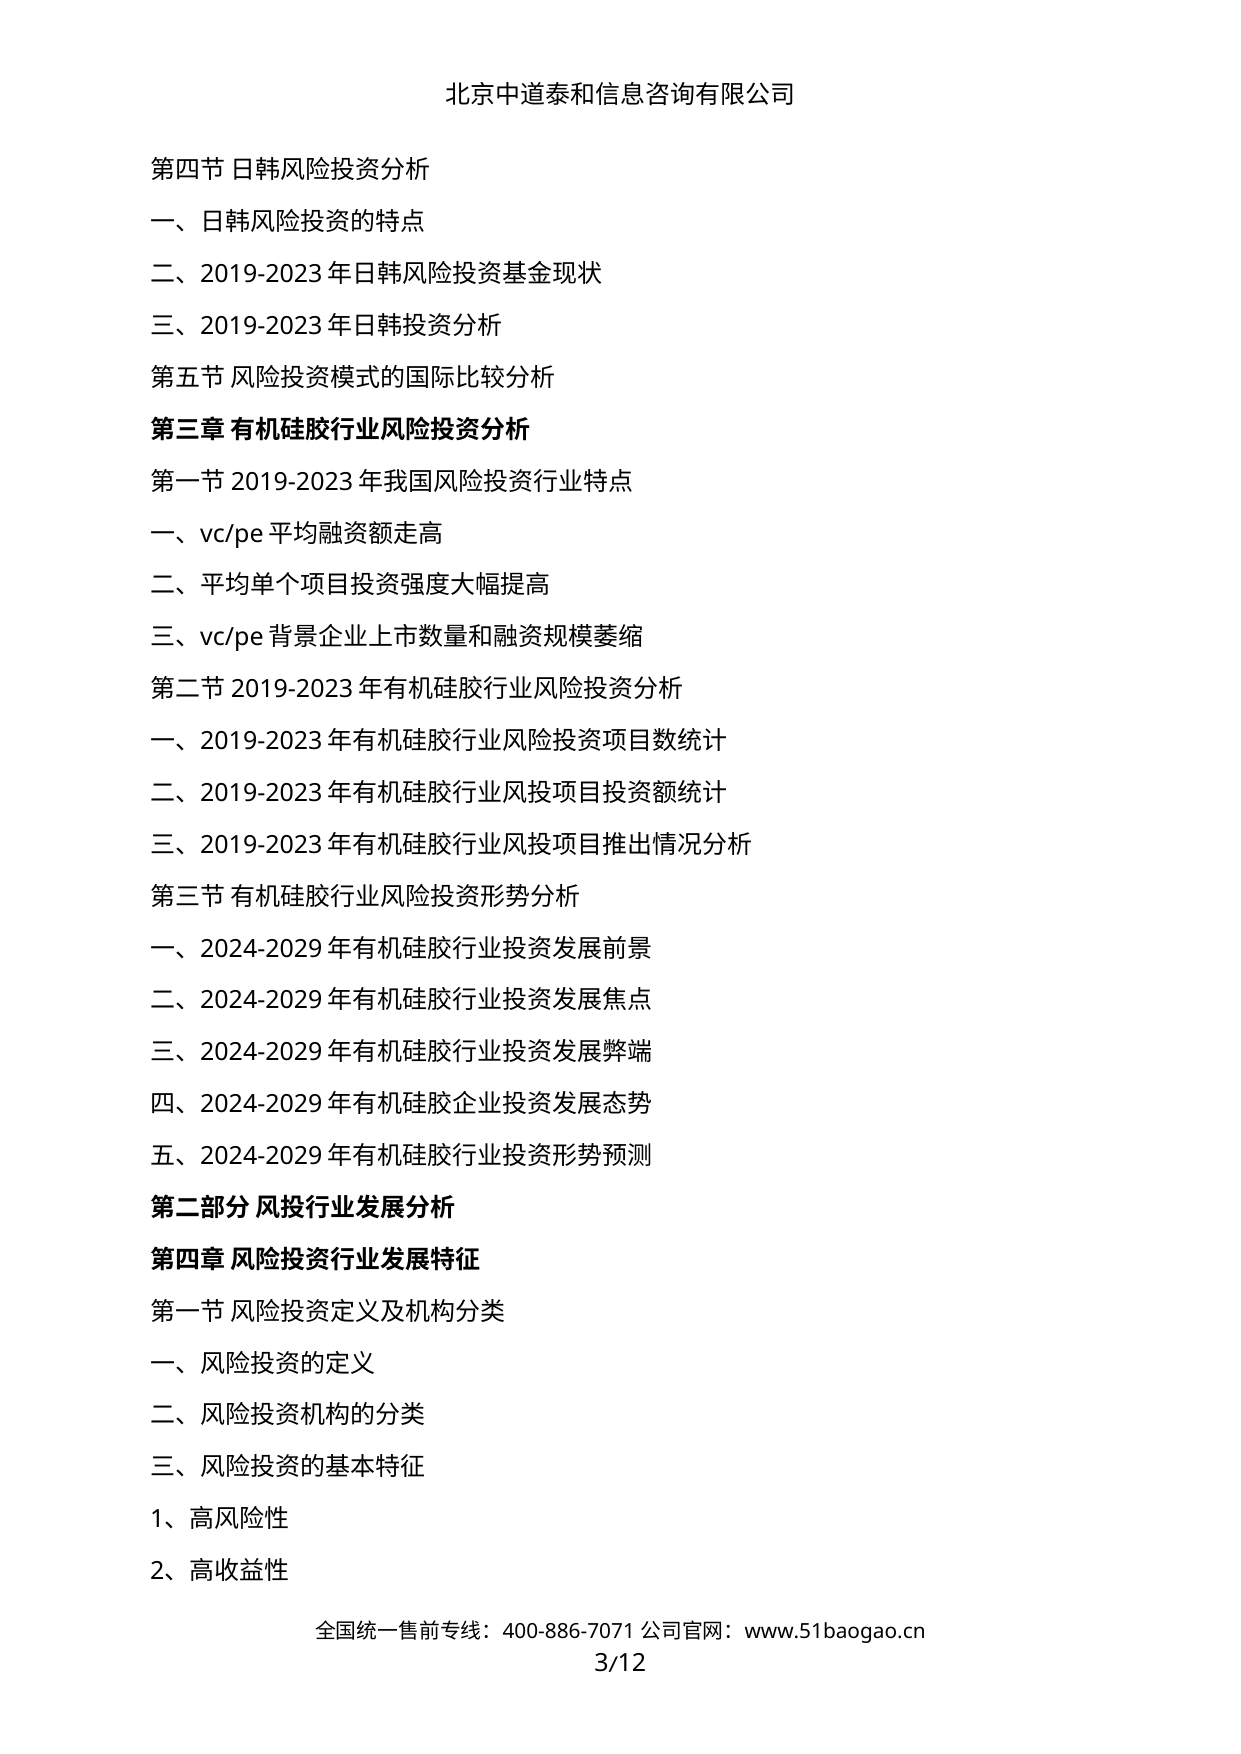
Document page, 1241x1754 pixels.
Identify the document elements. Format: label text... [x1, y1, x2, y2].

text 四、2024-2029年有机硅胶企业投资发展态势 [150, 1084, 1090, 1120]
text 二、风险投资机构的分类 [150, 1395, 1090, 1431]
text 三、2019-2023年有机硅胶行业风投项目推出情况分析 [150, 824, 1090, 861]
text 一、日韩风险投资的特点 [150, 202, 1090, 238]
text 三、vc/pe背景企业上市数量和融资规模萎缩 [150, 617, 1090, 653]
text 二、2019-2023年有机硅胶行业风投项目投资额统计 [150, 772, 1090, 809]
text 第四章 风险投资行业发展特征 [150, 1239, 1090, 1276]
text 一、vc/pe平均融资额走高 [150, 513, 1090, 549]
text 第一节 2019-2023年我国风险投资行业特点 [150, 461, 1090, 497]
text 一、风险投资的定义 [150, 1343, 1090, 1379]
text 第四节 日韩风险投资分析 [150, 150, 1090, 186]
text 三、2019-2023年日韩投资分析 [150, 306, 1090, 342]
text 二、2019-2023年日韩风险投资基金现状 [150, 254, 1090, 290]
text 三、2024-2029年有机硅胶行业投资发展弊端 [150, 1032, 1090, 1068]
text 二、平均单个项目投资强度大幅提高 [150, 565, 1090, 601]
text 一、2024-2029年有机硅胶行业投资发展前景 [150, 928, 1090, 964]
text 1、高风险性 [150, 1499, 1090, 1535]
text 二、2024-2029年有机硅胶行业投资发展焦点 [150, 980, 1090, 1016]
text 第二部分 风投行业发展分析 [150, 1187, 1090, 1224]
text 第三章 有机硅胶行业风险投资分析 [150, 409, 1090, 446]
text 第三节 有机硅胶行业风险投资形势分析 [150, 876, 1090, 912]
text 一、2019-2023年有机硅胶行业风险投资项目数统计 [150, 721, 1090, 757]
text 第五节 风险投资模式的国际比较分析 [150, 357, 1090, 394]
text 三、风险投资的基本特征 [150, 1447, 1090, 1483]
text 第二节 2019-2023年有机硅胶行业风险投资分析 [150, 669, 1090, 705]
text 2、高收益性 [150, 1551, 1090, 1587]
text 第一节 风险投资定义及机构分类 [150, 1291, 1090, 1327]
text 五、2024-2029年有机硅胶行业投资形势预测 [150, 1136, 1090, 1172]
